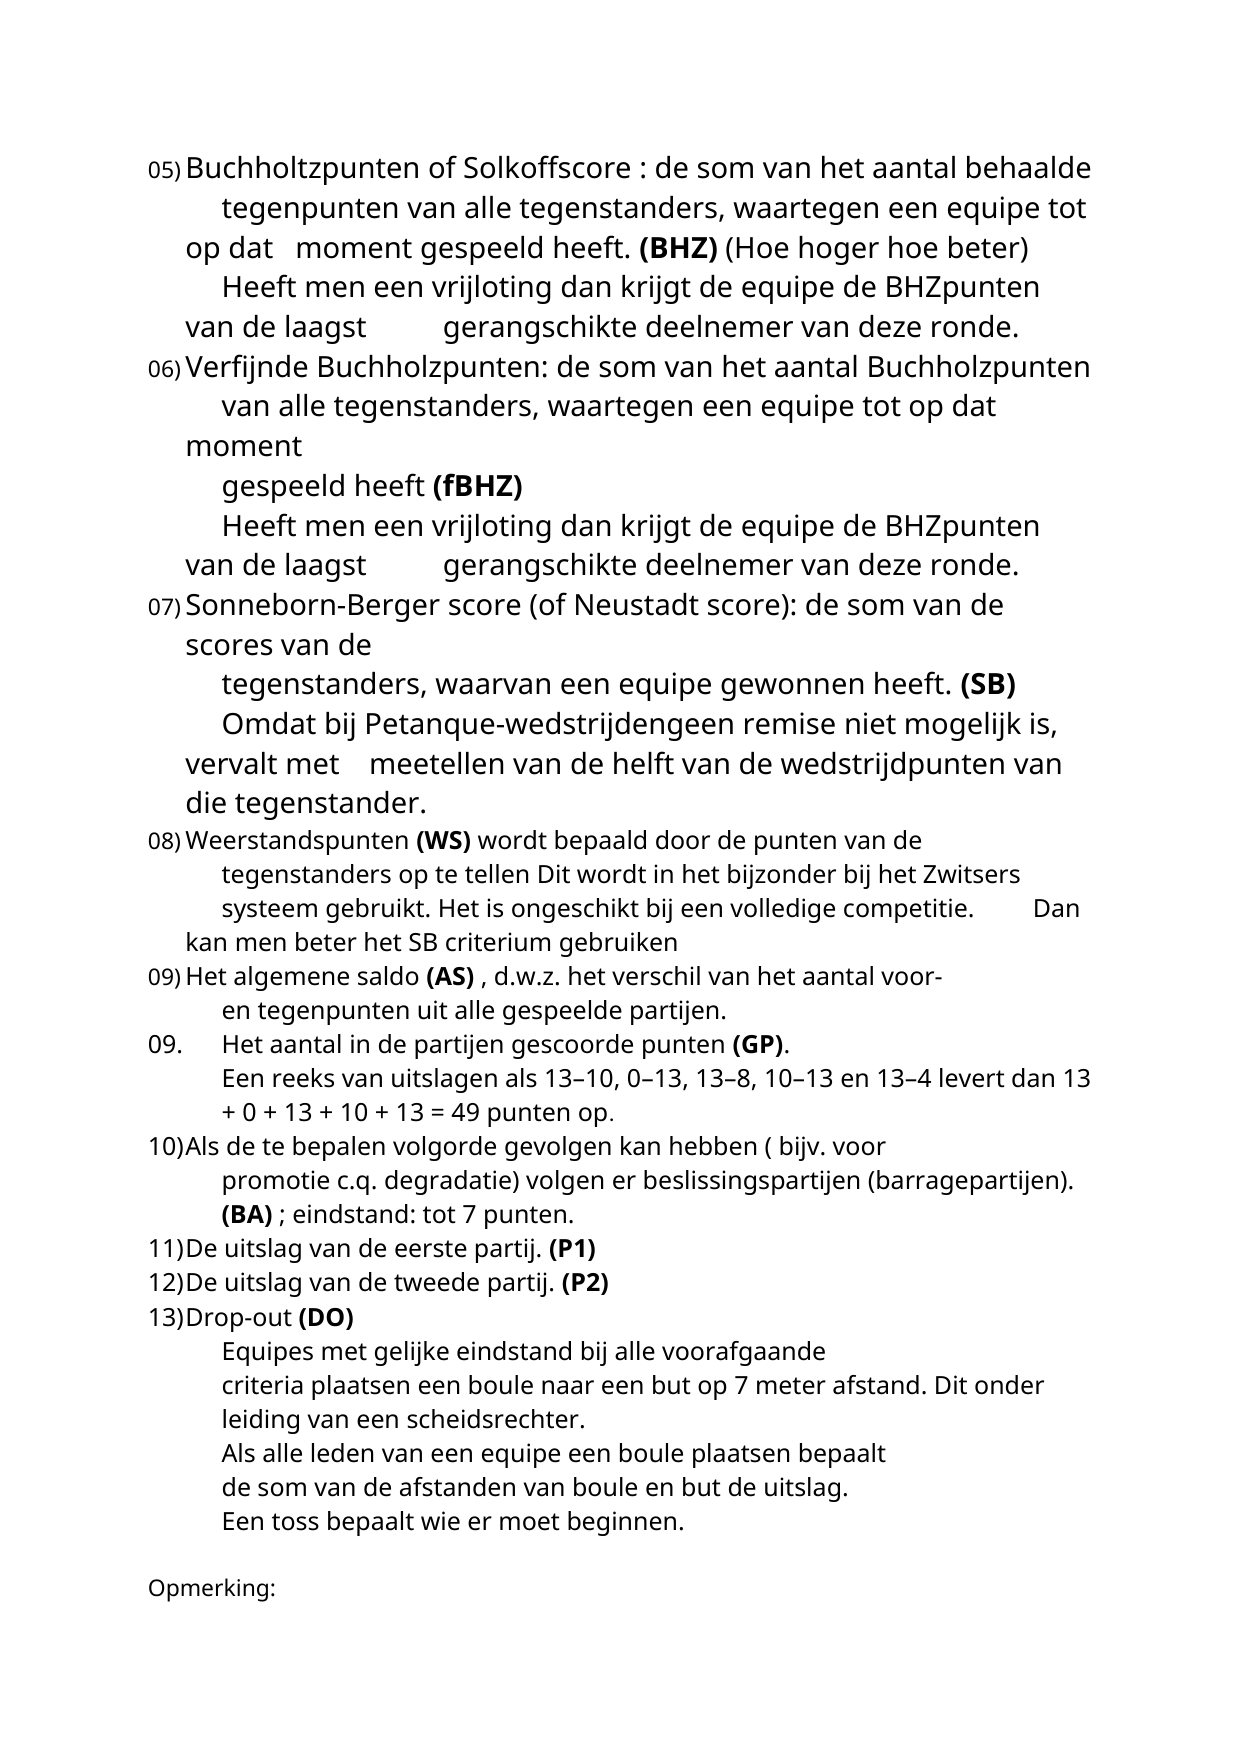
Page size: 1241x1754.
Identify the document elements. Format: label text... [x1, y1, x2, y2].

list De uitslag van de tweede partij. (P2) [148, 1265, 1093, 1299]
list Weerstandspunten (WS) wordt bepaald door de punten van de tegenstanders op te tellen Dit wordt in het bijzonder bij het Zwitsers systeem gebruikt. Het is ongeschikt bij een volledige competitie. Dan kan men beter het SB criterium gebruiken [148, 822, 1093, 958]
list Als alle leden van een equipe een boule plaatsen bepaalt [148, 1435, 1093, 1469]
list criteria plaatsen een boule naar een but op 7 meter afstand. Dit onder leiding van een scheidsrechter. [221, 1367, 1093, 1435]
list promotie c.q. degradatie) volgen er beslissingspartijen (barragepartijen). (BA) ; eindstand: tot 7 punten. [221, 1163, 1093, 1231]
list Omdat bij Petanque-wedstrijdengeen remise niet mogelijk is, vervalt met meetellen van de helft van de wedstrijdpunten van die tegenstander. [185, 703, 1093, 822]
list Een reeks van uitslagen als 13–10, 0–13, 13–8, 10–13 en 13–4 levert dan 13 + 0 + 13 + 10 + 13 = 49 punten op. [221, 1061, 1093, 1129]
list Verfijnde Buchholzpunten: de som van het aantal Buchholzpunten [148, 346, 1093, 386]
list Heeft men een vrijloting dan krijgt de equipe de BHZpunten van de laagst gerangschikte deelnemer van deze ronde. [185, 267, 1093, 346]
list Heeft men een vrijloting dan krijgt de equipe de BHZpunten van de laagst gerangschikte deelnemer van deze ronde. [185, 505, 1093, 584]
list tegenstanders, waarvan een equipe gewonnen heeft. (SB) [185, 663, 1093, 703]
list Als de te bepalen volgorde gevolgen kan hebben ( bijv. voor [148, 1129, 1093, 1163]
list De uitslag van de eerste partij. (P1) [148, 1231, 1093, 1265]
list Een toss bepaalt wie er moet beginnen. [148, 1503, 1093, 1538]
list Drop-out (DO) [148, 1299, 1093, 1333]
list Buchholtzpunten of Solkoffscore : de som van het aantal behaalde tegenpunten van alle tegenstanders, waartegen een equipe tot op dat moment gespeeld heeft. (BHZ) (Hoe hoger hoe beter) [148, 148, 1093, 267]
list gespeeld heeft (fBHZ) [185, 465, 1093, 505]
list Sonneborn-Berger score (of Neustadt score): de som van de scores van de [148, 584, 1093, 663]
list Equipes met gelijke eindstand bij alle voorafgaande [148, 1333, 1093, 1367]
list de som van de afstanden van boule en but de uitslag. [148, 1469, 1093, 1503]
list van alle tegenstanders, waartegen een equipe tot op dat moment [185, 386, 1093, 465]
list 09. Het aantal in de partijen gescoorde punten (GP). [148, 1027, 1093, 1061]
list Het algemene saldo (AS) , d.w.z. het verschil van het aantal voor- [148, 958, 1093, 993]
text Opmerking: [148, 1572, 1093, 1603]
list en tegenpunten uit alle gespeelde partijen. [185, 993, 1093, 1027]
